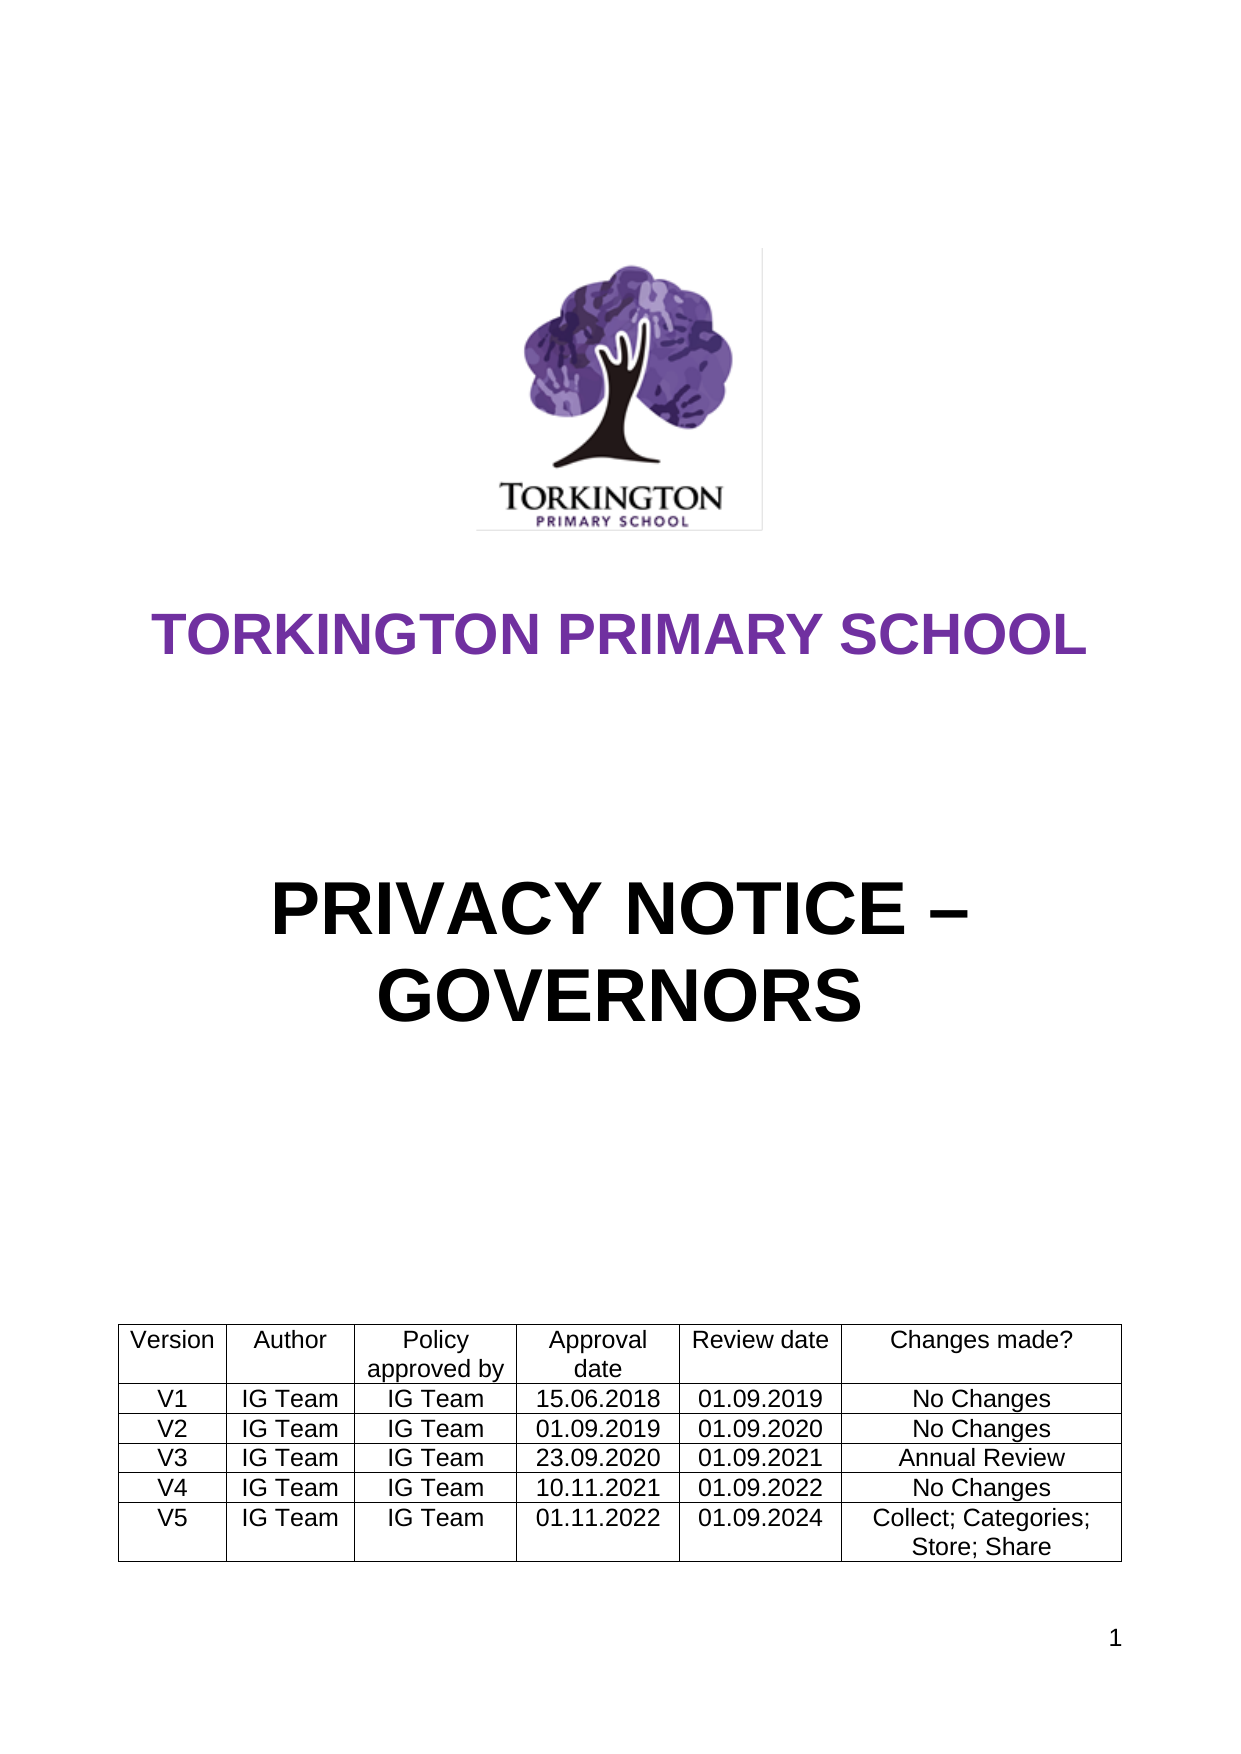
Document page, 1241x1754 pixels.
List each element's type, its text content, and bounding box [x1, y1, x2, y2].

table_cell IG Team [227, 1503, 354, 1561]
table_header Version [119, 1325, 226, 1383]
table_cell 15.06.2018 [517, 1384, 679, 1413]
text PRIVACY NOTICE – GOVERNORS [118, 864, 376, 1037]
subtitle TORKINGTON PRIMARY SCHOOL [118, 600, 1122, 667]
table_cell Annual Review [842, 1444, 1121, 1472]
table_header Changes made? [842, 1325, 1121, 1383]
table_cell IG Team [227, 1414, 354, 1442]
table_cell V4 [119, 1473, 226, 1502]
table_cell 01.09.2024 [680, 1503, 841, 1561]
table_cell V2 [119, 1414, 226, 1442]
table_cell V3 [119, 1444, 226, 1472]
table_cell 10.11.2021 [517, 1473, 679, 1502]
picture [476, 248, 764, 532]
table_cell IG Team [355, 1444, 516, 1472]
table_cell IG Team [355, 1473, 516, 1502]
table_cell IG Team [227, 1384, 354, 1413]
table_cell 01.09.2019 [680, 1384, 841, 1413]
table_cell 01.09.2022 [680, 1473, 841, 1502]
table_cell 01.09.2021 [680, 1444, 841, 1472]
table_header Review date [680, 1325, 841, 1383]
table_cell IG Team [227, 1444, 354, 1472]
table_cell V5 [119, 1503, 226, 1561]
table_cell No Changes [842, 1473, 1121, 1502]
table_header Policy approved by [355, 1325, 516, 1383]
table_cell No Changes [842, 1414, 1121, 1442]
table_cell IG Team [355, 1414, 516, 1442]
table_header Approval date [517, 1325, 679, 1383]
table_cell 01.09.2019 [517, 1414, 679, 1442]
table_cell 01.11.2022 [517, 1503, 679, 1561]
table_cell 01.09.2020 [680, 1414, 841, 1442]
table_cell Collect; Categories; Store; Share [842, 1503, 1121, 1561]
table_cell V1 [119, 1384, 226, 1413]
table_cell IG Team [227, 1473, 354, 1502]
table_cell No Changes [842, 1384, 1121, 1413]
table_cell 23.09.2020 [517, 1444, 679, 1472]
table_header Author [227, 1325, 354, 1383]
table_cell IG Team [355, 1503, 516, 1561]
table_cell IG Team [355, 1384, 516, 1413]
text PRIVACY NOTICE – GOVERNORS [864, 864, 1122, 1037]
